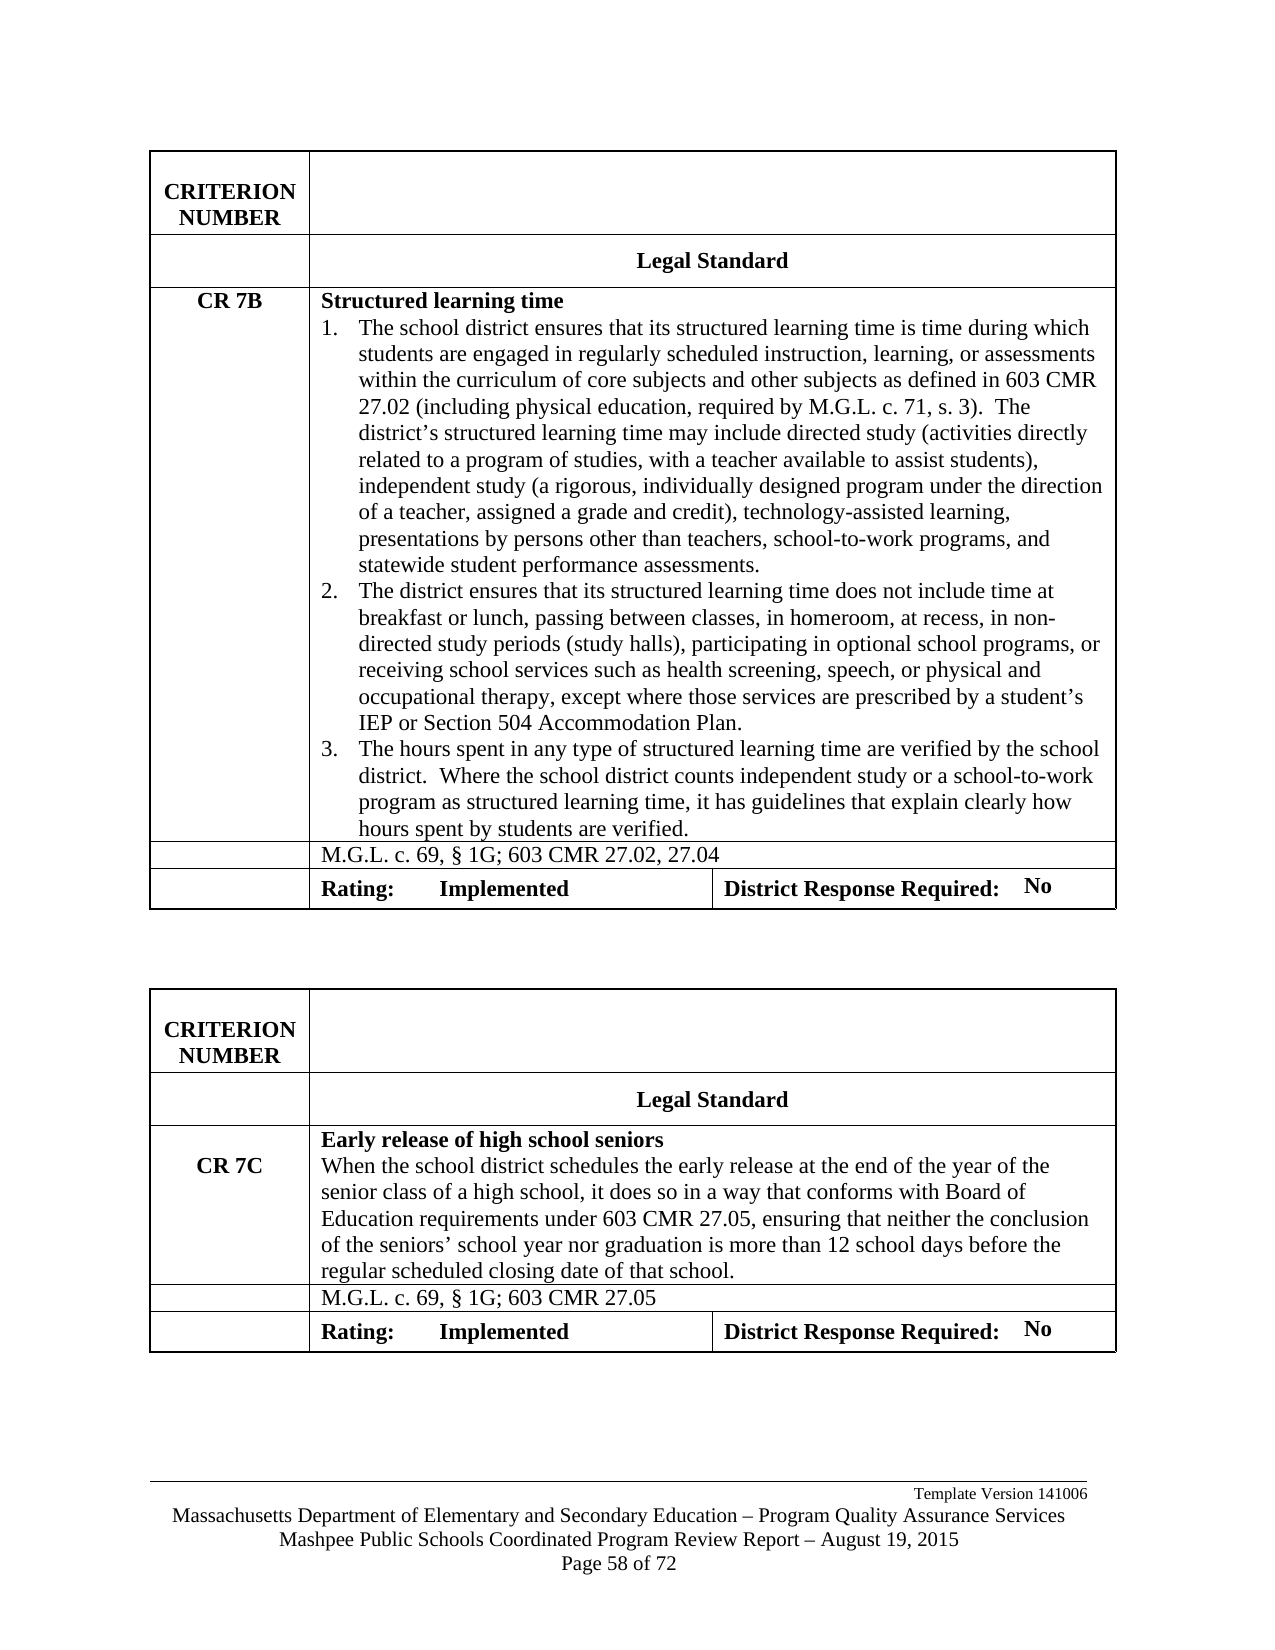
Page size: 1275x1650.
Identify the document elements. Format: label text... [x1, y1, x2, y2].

table_cell Structured learning time The school district ensures that its structured learning time is time during which students are engaged in regularly scheduled instruction, learning, or assessments within the curriculum of core subjects and other subjects as defined in 603 CMR 27.02 (including physical education, required by M.G.L. c. 71, s. 3). The district’s structured learning time may include directed study (activities directly related to a program of studies, with a teacher available to assist students), independent study (a rigorous, individually designed program under the direction of a teacher, assigned a grade and credit), technology-assisted learning, presentations by persons other than teachers, school-to-work programs, and statewide student performance assessments. The district ensures that its structured learning time does not include time at breakfast or lunch, passing between classes, in homeroom, at recess, in non-directed study periods (study halls), participating in optional school programs, or receiving school services such as health screening, speech, or physical and occupational therapy, except where those services are prescribed by a student’s IEP or Section 504 Accommodation Plan. The hours spent in any type of structured learning time are verified by the school district. Where the school district counts independent study or a school-to-work program as structured learning time, it has guidelines that explain clearly how hours spent by students are verified. [310, 288, 1115, 841]
table_cell Rating: [310, 869, 422, 908]
table_cell Implemented [422, 1312, 712, 1351]
table_cell No [1013, 1312, 1115, 1351]
table_header [310, 990, 1115, 1072]
table_header CRITERION NUMBER [151, 152, 309, 234]
table_cell Legal Standard [310, 1073, 1115, 1125]
table_cell District Response Required: [713, 1312, 1012, 1351]
table_header CRITERION NUMBER [151, 990, 309, 1072]
table_cell Legal Standard [310, 235, 1115, 287]
table_cell CR 7C [151, 1126, 309, 1284]
table_cell [151, 842, 309, 868]
table_cell M.G.L. c. 69, § 1G; 603 CMR 27.05 [310, 1285, 1115, 1311]
table_cell No [1013, 869, 1115, 908]
table_cell [151, 1285, 309, 1311]
table_cell Implemented [422, 869, 712, 908]
table_cell M.G.L. c. 69, § 1G; 603 CMR 27.02, 27.04 [310, 842, 1115, 868]
table_header [310, 152, 1115, 234]
table_cell [151, 869, 309, 908]
table_cell District Response Required: [713, 869, 1012, 908]
table_cell [151, 1312, 309, 1351]
table_cell Rating: [310, 1312, 422, 1351]
table_cell Early release of high school seniors When the school district schedules the early release at the end of the year of the senior class of a high school, it does so in a way that conforms with Board of Education requirements under 603 CMR 27.05, ensuring that neither the conclusion of the seniors’ school year nor graduation is more than 12 school days before the regular scheduled closing date of that school. [310, 1126, 1115, 1284]
table_cell [151, 235, 309, 287]
table_cell [151, 1073, 309, 1125]
table_cell CR 7B [151, 288, 309, 841]
